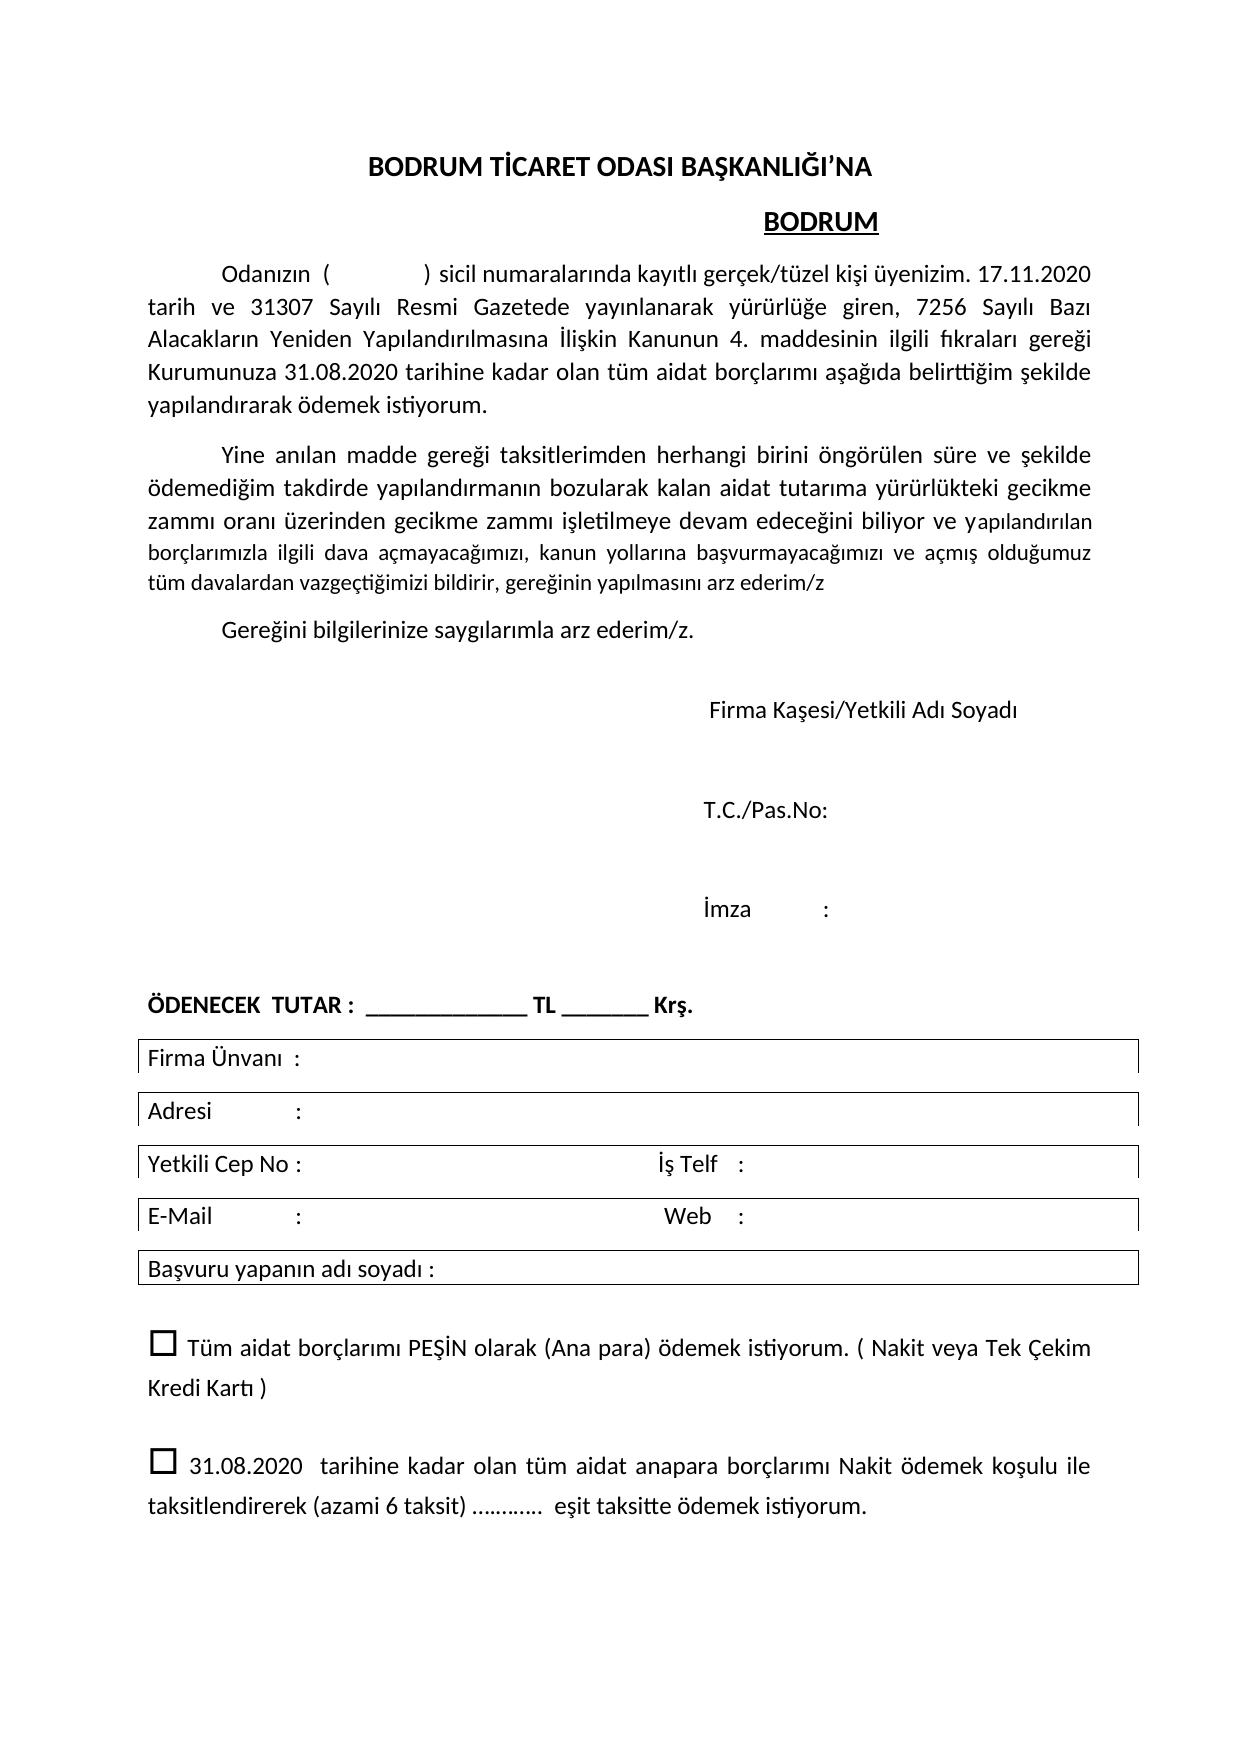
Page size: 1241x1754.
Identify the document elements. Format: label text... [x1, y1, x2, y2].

text Gereğini bilgilerinize saygılarımla arz ederim/z. [148, 615, 1093, 645]
text □ 31.08.2020 tarihine kadar olan tüm aidat anapara borçlarımı Nakit ödemek koşulu ile taksitlendirerek (azami 6 taksit) ….…….. eşit taksitte ödemek istiyorum. [148, 1422, 1093, 1521]
text BODRUM TİCARET ODASI BAŞKANLIĞI’NA [148, 148, 1093, 183]
text Başvuru yapanın adı soyadı : [139, 1251, 1138, 1284]
text Yetkili Cep No : İş Telf : [139, 1146, 1138, 1178]
text Firma Kaşesi/Yetkili Adı Soyadı [148, 664, 1093, 725]
text □ Tüm aidat borçlarımı PEŞİN olarak (Ana para) ödemek istiyorum. ( Nakit veya Tek Çekim Kredi Kartı ) [148, 1304, 1093, 1403]
text ÖDENECEK TUTAR : _____________ TL _______ Krş. [148, 990, 1093, 1020]
text Yine anılan madde gereği taksitlerimden herhangi birini öngörülen süre ve şekilde ödemediğim takdirde yapılandırmanın bozularak kalan aidat tutarıma yürürlükteki gecikme zammı oranı üzerinden gecikme zammı işletilmeye devam edeceğini biliyor ve yapılandırılan borçlarımızla ilgili dava açmayacağımızı, kanun yollarına başvurmayacağımızı ve açmış olduğumuz tüm davalardan vazgeçtiğimizi bildirir, gereğinin yapılmasını arz ederim/z [148, 439, 1093, 596]
text Adresi : [139, 1093, 1138, 1126]
text Odanızın ( ) sicil numaralarında kayıtlı gerçek/tüzel kişi üyenizim. 17.11.2020 tarih ve 31307 Sayılı Resmi Gazetede yayınlanarak yürürlüğe giren, 7256 Sayılı Bazı Alacakların Yeniden Yapılandırılmasına İlişkin Kanunun 4. maddesinin ilgili fıkraları gereği Kurumunuza 31.08.2020 tarihine kadar olan tüm aidat borçlarımı aşağıda belirttiğim şekilde yapılandırarak ödemek istiyorum. [148, 258, 1093, 420]
text BODRUM [148, 203, 1093, 238]
text İmza : [148, 893, 1093, 923]
text Firma Ünvanı : [139, 1040, 1138, 1073]
text T.C./Pas.No: [148, 794, 1093, 824]
text E-Mail : Web : [139, 1199, 1138, 1231]
